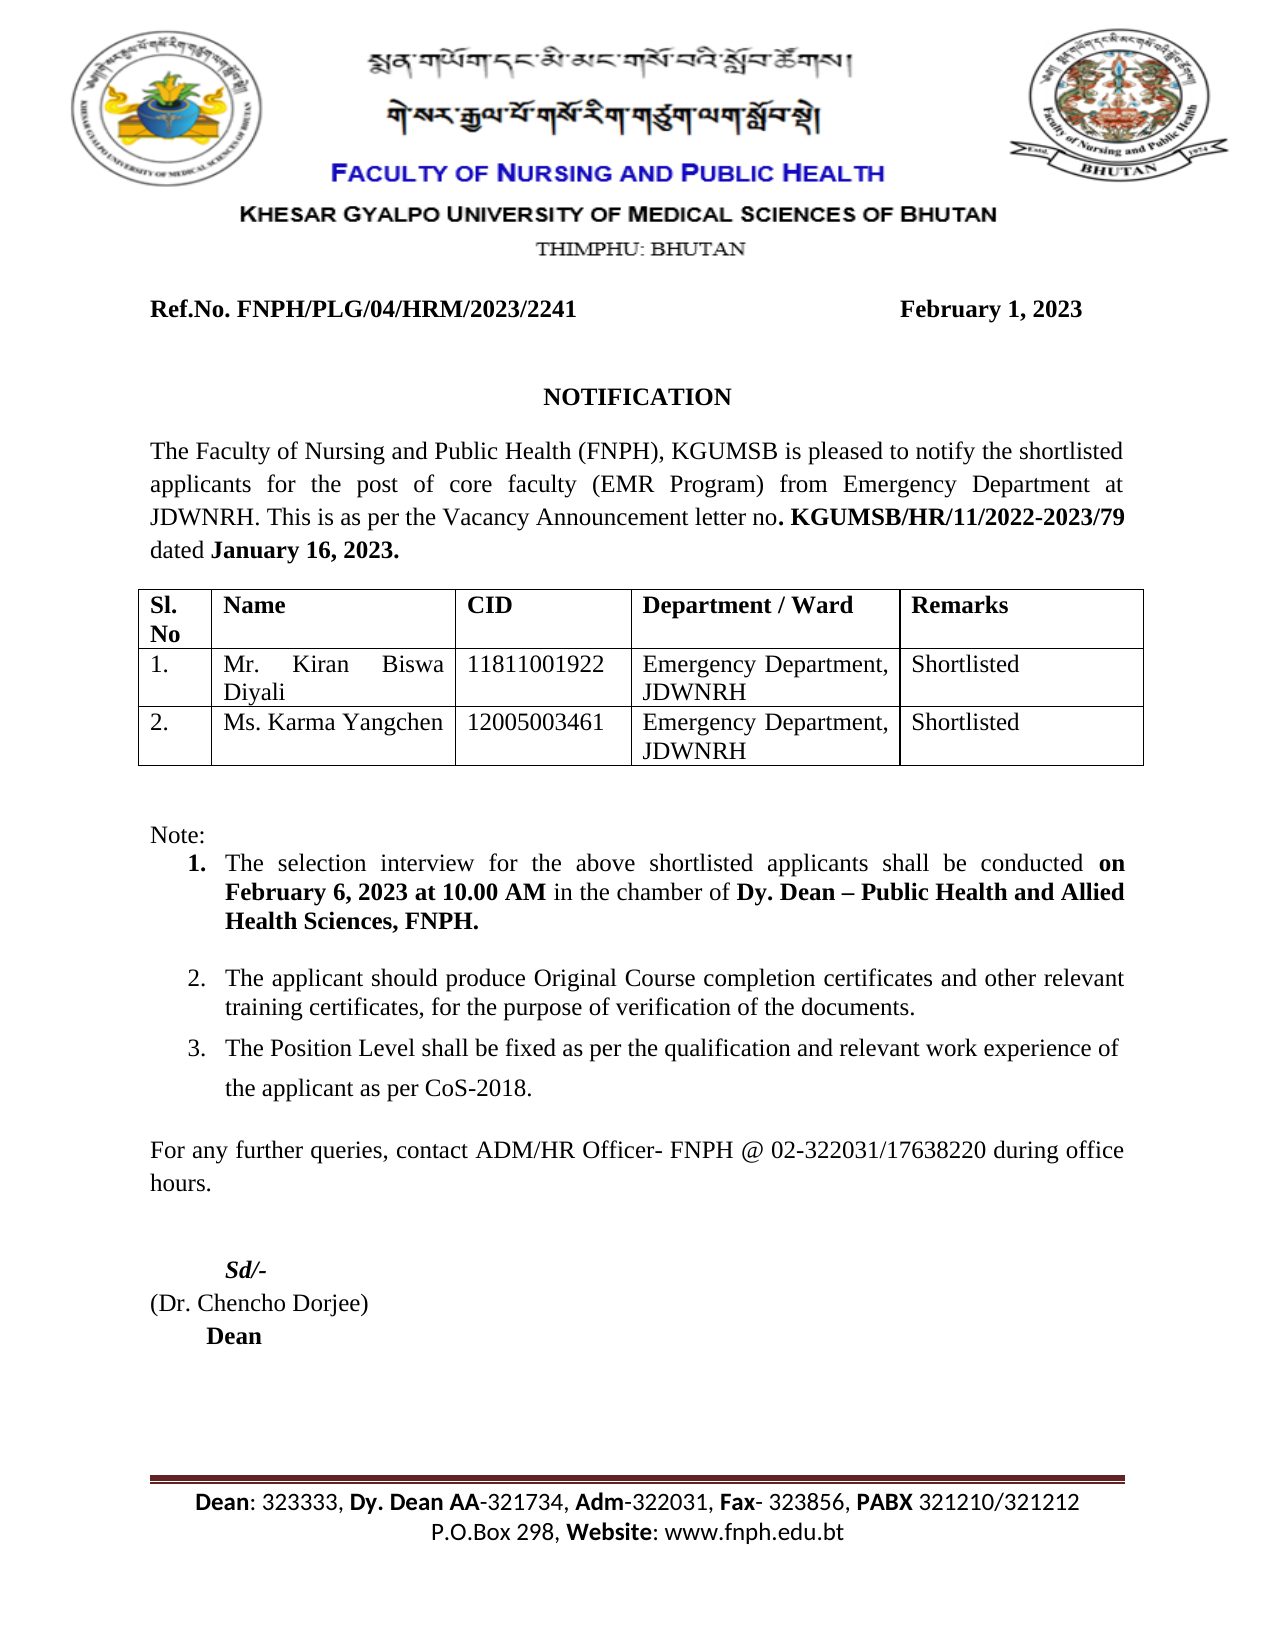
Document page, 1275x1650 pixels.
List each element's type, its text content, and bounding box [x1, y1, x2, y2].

table_cell 1. [139, 649, 211, 706]
table_header Sl. No [139, 590, 211, 648]
table_cell Mr. Kiran Biswa Diyali [212, 649, 455, 706]
table_header Name [212, 590, 455, 648]
table_cell Ms. Karma Yangchen [212, 707, 455, 765]
table_cell Shortlisted [901, 649, 1143, 706]
table_cell Emergency Department, JDWNRH [632, 649, 899, 706]
table_cell 12005003461 [456, 707, 631, 765]
text Dean [150, 1321, 1125, 1350]
table_cell 11811001922 [456, 649, 631, 706]
table_header Department / Ward [632, 590, 899, 648]
table_header Remarks [901, 590, 1143, 648]
text Note: [150, 820, 1125, 848]
text Ref.No. FNPH/PLG/04/HRM/2023/2241 February 1, 2023 [75, 294, 1125, 323]
table_cell Shortlisted [901, 707, 1143, 765]
table_cell 2. [139, 707, 211, 765]
table_header CID [456, 590, 631, 648]
list The selection interview for the above shortlisted applicants shall be conducted on February 6, 2023 at 10.00 AM in the chamber of Dy. Dean – Public Health and Allied Health Sciences, FNPH. [187, 848, 1125, 935]
list The applicant should produce Original Course completion certificates and other relevant training certificates, for the purpose of verification of the documents. [187, 963, 1125, 1021]
text For any further queries, contact ADM/HR Officer- FNPH @ 02-322031/17638220 during office hours. [150, 1135, 1125, 1197]
table_cell Emergency Department, JDWNRH [632, 707, 899, 765]
list The Position Level shall be fixed as per the qualification and relevant work experience of the applicant as per CoS-2018. [187, 1021, 1125, 1102]
text NOTIFICATION [150, 382, 1125, 411]
text Sd/- [150, 1255, 1125, 1284]
picture [56, 17, 1239, 266]
text (Dr. Chencho Dorjee) [150, 1288, 1125, 1317]
text The Faculty of Nursing and Public Health (FNPH), KGUMSB is pleased to notify the shortlisted applicants for the post of core faculty (EMR Program) from Emergency Department at JDWNRH. This is as per the Vacancy Announcement letter no. KGUMSB/HR/11/2022-2023/79 dated January 16, 2023. [150, 436, 1125, 564]
